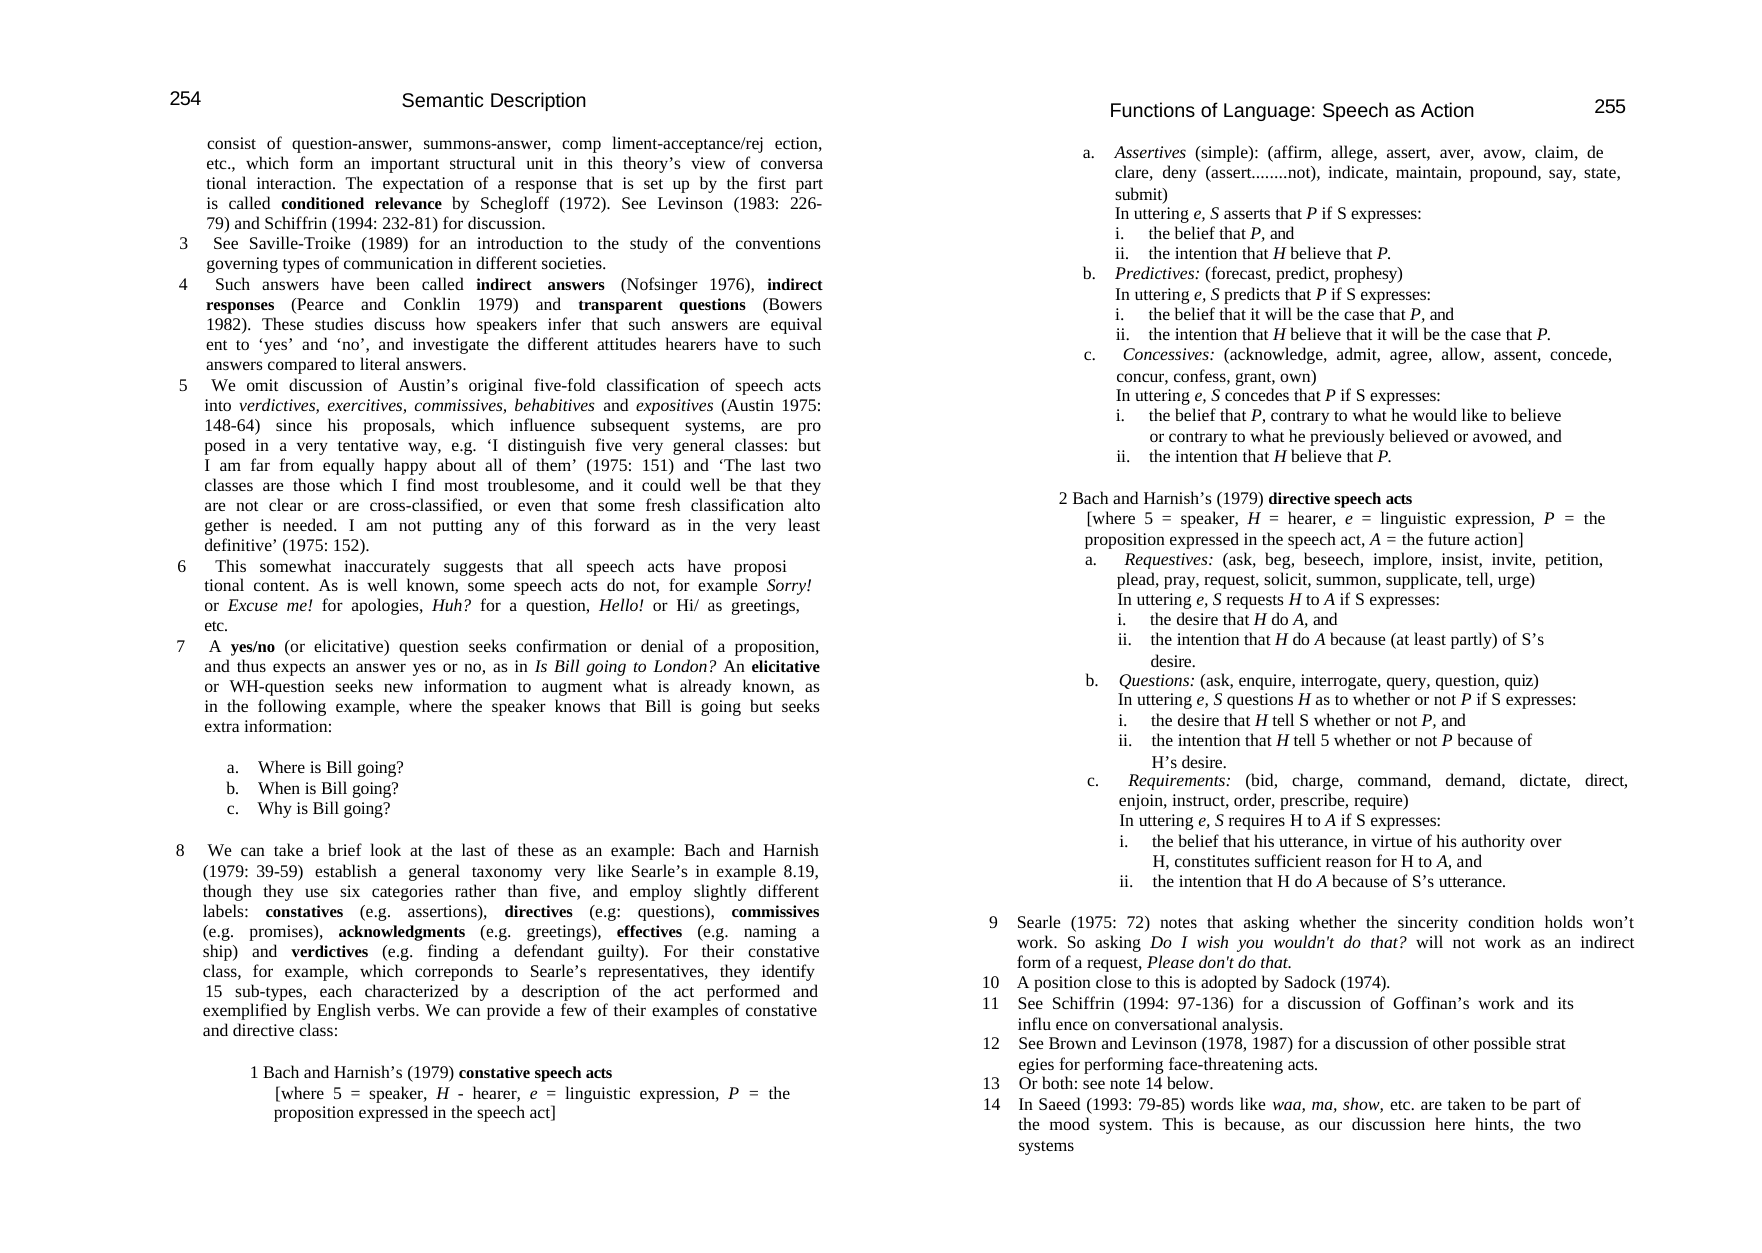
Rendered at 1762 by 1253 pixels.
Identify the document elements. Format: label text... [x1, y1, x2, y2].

list When is Bill going? [226, 778, 827, 798]
text consist of question-answer, summons-answer, comp liment-acceptance/rej ection, etc., which form an important structural unit in this theory’s view of conversa­ tional interaction. The expectation of a response that is set up by the first part is called conditioned relevance by Schegloff (1972). See Levinson (1983: 226- 79) and Schiffrin (1994: 232-81) for discussion. [206, 133, 823, 233]
text In uttering e, S requests H to A if S expresses: [1117, 589, 1645, 609]
text 254 Semantic Description [169, 87, 827, 112]
list Concessives: (acknowledge, admit, agree, allow, assent, concede, concur, confess, grant, own) [1084, 344, 1627, 386]
list Assertives (simple): (affirm, allege, assert, aver, avow, claim, de­ clare, deny (assert not), indicate, maintain, propound, say, state, [1083, 143, 1625, 182]
text 2 Bach and Harnish’s (1979) directive speech acts [1059, 488, 1645, 508]
list See Schiffrin (1994: 97-136) for a discussion of Goffinan’s work and its influ­ ence on conversational analysis. [982, 992, 1574, 1034]
list Or both: see note 14 below. [982, 1074, 1645, 1094]
list the belief that his utterance, in virtue of his authority over H, constitutes sufficient reason for H to A, and [1119, 830, 1583, 871]
text In uttering e, S concedes that P if S expresses: [1116, 387, 1645, 405]
list A yes/no (or elicitative) question seeks confirmation or denial of a proposition, and thus expects an answer yes or no, as in Is Bill going to London? An elicitative or WH-question seeks new information to augment what is already known, as in the following example, where the speaker knows that Bill is going but seeks extra information: [176, 637, 820, 737]
text In uttering e, S predicts that P if S expresses: [1115, 284, 1645, 304]
text [where 5 = speaker, H = hearer, e = linguistic expression, P = the proposition expressed in the speech act, A = the future action] [1084, 508, 1645, 549]
list the desire that H do A, and [1117, 610, 1645, 629]
list Where is Bill going? [227, 757, 827, 778]
list In Saeed (1993: 79-85) words like waa, ma, show, etc. are taken to be part of the mood system. This is because, as our discussion here hints, the two systems [983, 1094, 1581, 1155]
text 1 Bach and Harnish’s (1979) constative speech acts [249, 1062, 827, 1082]
list Requirements: (bid, charge, command, demand, dictate, direct, [1087, 773, 1645, 790]
list We omit discussion of Austin’s original five-fold classification of speech acts into verdictives, exercitives, commissives, behabitives and expositives (Austin 1975: 148-64) since his proposals, which influence subsequent systems, are pro­ posed in a very tentative way, e.g. ‘I distinguish five very general classes: but I am far from equally happy about all of them’ (1975: 151) and ‘The last two classes are those which I find most troublesome, and it could well be that they are not clear or are cross-classified, or even that some fresh classification alto­ gether is needed. I am not putting any of this forward as in the very least definitive’ (1975: 152). [179, 375, 822, 555]
list Requestives: (ask, beg, beseech, implore, insist, invite, petition, plead, pray, request, solicit, summon, supplicate, tell, urge) [1085, 549, 1629, 589]
list the belief that P, and [1115, 223, 1645, 244]
list Searle (1975: 72) notes that asking whether the sincerity condition holds won’t work. So asking Do I wish you wouldn't do that? will not work as an indirect form of a request, Please don't do that. [989, 912, 1634, 973]
text Functions of Language: Speech as Action 255 [1109, 95, 1645, 121]
list the intention that H believe that it will be the case that P. [1116, 324, 1645, 344]
list Why is Bill going? [227, 798, 827, 818]
text enjoin, instruct, order, prescribe, require) [1119, 790, 1645, 811]
text In uttering e, S requires H to A if S expresses: [1119, 811, 1645, 830]
text submit) [1115, 185, 1645, 204]
list Such answers have been called indirect answers (Nofsinger 1976), indirect responses (Pearce and Conklin 1979) and transparent questions (Bowers 1982). These studies discuss how speakers infer that such answers are equival­ ent to ‘yes’ and ‘no’, and investigate the different attitudes hearers have to such answers compared to literal answers. [179, 274, 823, 374]
text In uttering e, S asserts that P if S expresses: [1114, 204, 1645, 223]
list Predictives: (forecast, predict, prophesy) [1083, 264, 1645, 284]
text [where 5 = speaker, H - hearer, e = linguistic expression, P = the proposition expressed in the speech act] [273, 1084, 827, 1122]
list Questions: (ask, enquire, interrogate, query, question, quiz) [1085, 672, 1645, 690]
list the intention that H do A because of S’s utterance. [1119, 871, 1645, 891]
list We can take a brief look at the last of these as an example: Bach and Harnish (1979: 39-59) establish a general taxonomy very like Searle’s in example 8.19, though they use six categories rather than five, and employ slightly different labels: constatives (e.g. assertions), directives (e.g: questions), commissives (e.g. promises), acknowledgments (e.g. greetings), effectives (e.g. naming a ship) and verdictives (e.g. finding a defendant guilty). For their constative class, for example, which correponds to Searle’s representatives, they identify [176, 841, 819, 981]
list the desire that H tell S whether or not P, and [1118, 710, 1645, 730]
list the intention that H believe that P. [1115, 244, 1645, 264]
text In uttering e, S questions H as to whether or not P if S expresses: [1118, 690, 1645, 710]
text egies for performing face-threatening acts. [1018, 1053, 1645, 1074]
list See Brown and Levinson (1978, 1987) for a discussion of other possible strat­ [982, 1035, 1645, 1053]
list See Saville-Troike (1989) for an introduction to the study of the conventions governing types of communication in different societies. [179, 234, 822, 273]
list the intention that H do A because (at least partly) of S’s desire. [1118, 629, 1544, 671]
list the intention that H tell 5 whether or not P because of H’s desire. [1118, 730, 1562, 772]
list the intention that H believe that P. [1116, 446, 1645, 466]
list the belief that P, contrary to what he would like to believe or contrary to what he previously believed or avowed, and [1116, 405, 1581, 446]
list the belief that it will be the case that P, and [1115, 304, 1645, 324]
text 15 sub-types, each characterized by a description of the act performed and exemplified by English verbs. We can provide a few of their examples of constative and directive class: [203, 982, 819, 1040]
list This somewhat inaccurately suggests that all speech acts have proposi­ tional content. As is well known, some speech acts do not, for example Sorry! or Excuse me! for apologies, Huh? for a question, Hello! or Hi/ as greetings, etc. [177, 556, 821, 635]
list A position close to this is adopted by Sadock (1974). [982, 973, 1645, 992]
